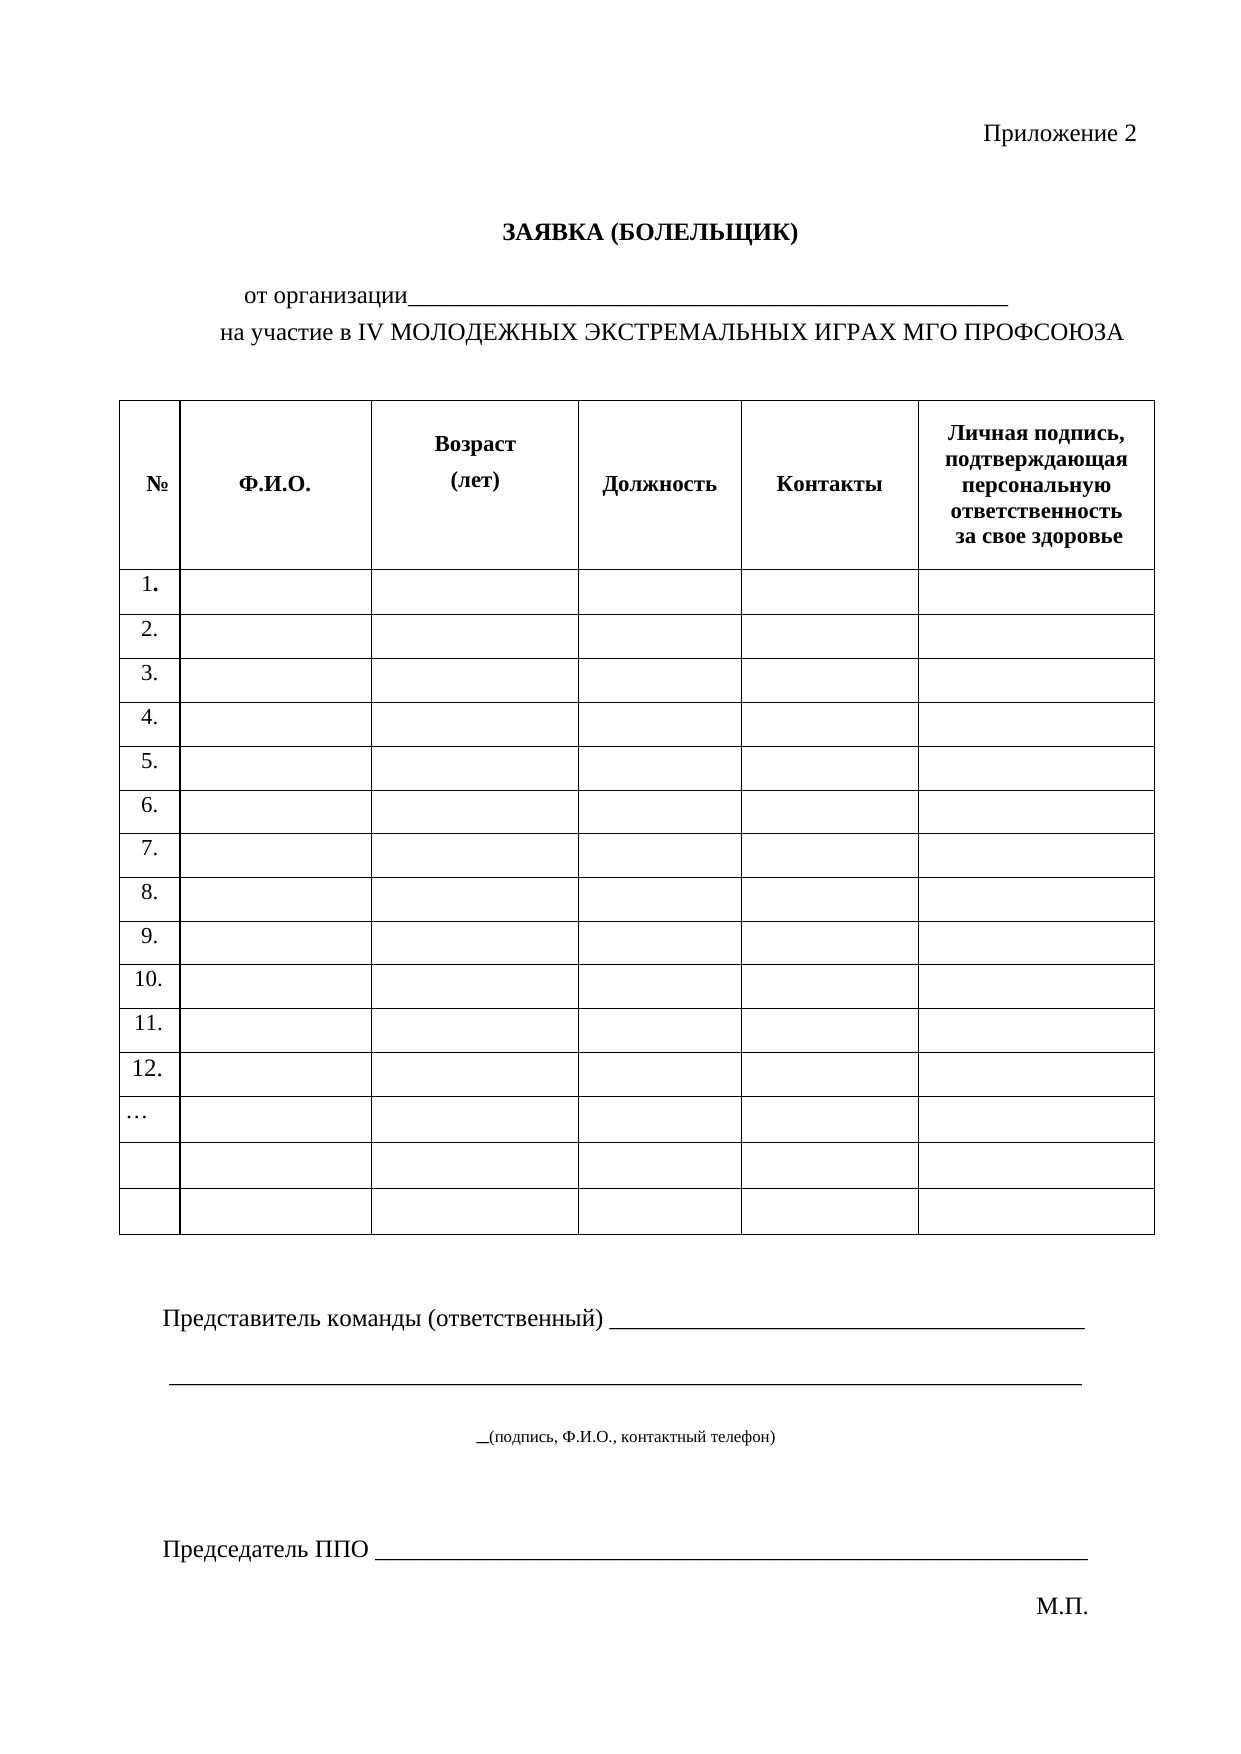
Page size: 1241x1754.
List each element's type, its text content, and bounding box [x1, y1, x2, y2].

table_cell [919, 834, 1154, 877]
text М.П. [162, 1591, 1089, 1620]
table_cell [181, 1189, 371, 1234]
table_cell [181, 747, 371, 790]
table_cell [919, 615, 1154, 658]
table_cell 10. [120, 965, 179, 1008]
table_cell [181, 703, 371, 746]
table_cell [181, 1097, 371, 1142]
table_cell [919, 1143, 1154, 1188]
table_cell [742, 1053, 918, 1096]
table_cell [579, 615, 741, 658]
text ЗАЯВКА (БОЛЕЛЬЩИК) [163, 217, 1137, 246]
table_cell [742, 703, 918, 746]
table_cell [181, 791, 371, 833]
table_cell [372, 965, 578, 1008]
table_cell [181, 922, 371, 964]
table_cell [742, 1097, 918, 1142]
table_header Должность [579, 401, 741, 569]
table_cell [919, 1097, 1154, 1142]
table_header Ф.И.О. [181, 401, 371, 569]
table_cell [742, 659, 918, 702]
table_cell [579, 1053, 741, 1096]
table_cell … [120, 1097, 179, 1142]
table_cell [372, 747, 578, 790]
table_cell [181, 834, 371, 877]
table_cell [919, 1053, 1154, 1096]
table_cell [372, 1097, 578, 1142]
table_cell [579, 570, 741, 614]
table_cell [742, 965, 918, 1008]
table_cell [372, 615, 578, 658]
table_cell 4. [120, 703, 179, 746]
table_cell [742, 615, 918, 658]
table_cell [919, 703, 1154, 746]
table_cell [579, 965, 741, 1008]
table_header № [120, 401, 179, 569]
table_cell [372, 791, 578, 833]
table_cell 9. [120, 922, 179, 964]
table_cell [579, 922, 741, 964]
table_cell [372, 1009, 578, 1052]
table_cell [181, 615, 371, 658]
table_cell [919, 878, 1154, 921]
table_cell [579, 703, 741, 746]
table_cell 8. [120, 878, 179, 921]
table_cell [919, 1189, 1154, 1234]
table_cell [181, 570, 371, 614]
table_cell [919, 570, 1154, 614]
table_cell [372, 1189, 578, 1234]
table_cell 1. [120, 570, 179, 614]
table_cell [181, 965, 371, 1008]
table_cell [579, 878, 741, 921]
table_cell [181, 1053, 371, 1096]
table_cell [742, 1143, 918, 1188]
table_cell [919, 659, 1154, 702]
table_cell [579, 659, 741, 702]
table_cell [372, 922, 578, 964]
table_cell [742, 570, 918, 614]
table_header Контакты [742, 401, 918, 569]
text на участие в IV МОЛОДЕЖНЫХ ЭКСТРЕМАЛЬНЫХ ИГРАХ МГО ПРОФСОЮЗА [103, 317, 1125, 346]
text Представитель команды (ответственный) ______________________________________ [162, 1303, 1089, 1332]
table_cell [579, 1189, 741, 1234]
table_cell [181, 878, 371, 921]
table_header Личная подпись, подтверждающая персональную ответственность за свое здоровье [919, 401, 1154, 569]
table_cell [742, 791, 918, 833]
table_cell [919, 1009, 1154, 1052]
table_cell 6. [120, 791, 179, 833]
table_cell [579, 791, 741, 833]
text Приложение 2 [164, 118, 1137, 147]
table_cell [919, 747, 1154, 790]
table_cell [742, 878, 918, 921]
table_cell [120, 1143, 179, 1188]
table_cell 2. [120, 615, 179, 658]
table_cell [181, 1009, 371, 1052]
table_cell [579, 1097, 741, 1142]
table_cell [120, 1189, 179, 1234]
table_cell [372, 878, 578, 921]
table_cell 11. [120, 1009, 179, 1052]
table_cell [742, 834, 918, 877]
table_cell [372, 703, 578, 746]
text __________________________________________________________________________(подпись, Ф.И.О., контактный телефон) [162, 1359, 1089, 1446]
table_header Возраст (лет) [372, 401, 578, 569]
table_cell [919, 965, 1154, 1008]
table_cell 12. [120, 1053, 179, 1096]
table_cell [181, 1143, 371, 1188]
table_cell [372, 834, 578, 877]
table_cell [742, 747, 918, 790]
table_cell [919, 922, 1154, 964]
table_cell 7. [120, 834, 179, 877]
table_cell [579, 1009, 741, 1052]
table_cell [742, 922, 918, 964]
table_cell [372, 1143, 578, 1188]
table_cell [579, 834, 741, 877]
table_cell [742, 1009, 918, 1052]
table_cell [919, 791, 1154, 833]
table_cell [579, 747, 741, 790]
table_cell [579, 1143, 741, 1188]
table_cell [372, 659, 578, 702]
text от организации________________________________________________ [244, 280, 1089, 308]
table_cell [742, 1189, 918, 1234]
table_cell [372, 1053, 578, 1096]
text Председатель ППО _________________________________________________________ [162, 1534, 1089, 1563]
table_cell [181, 659, 371, 702]
table_cell [372, 570, 578, 614]
table_cell 3. [120, 659, 179, 702]
table_cell 5. [120, 747, 179, 790]
